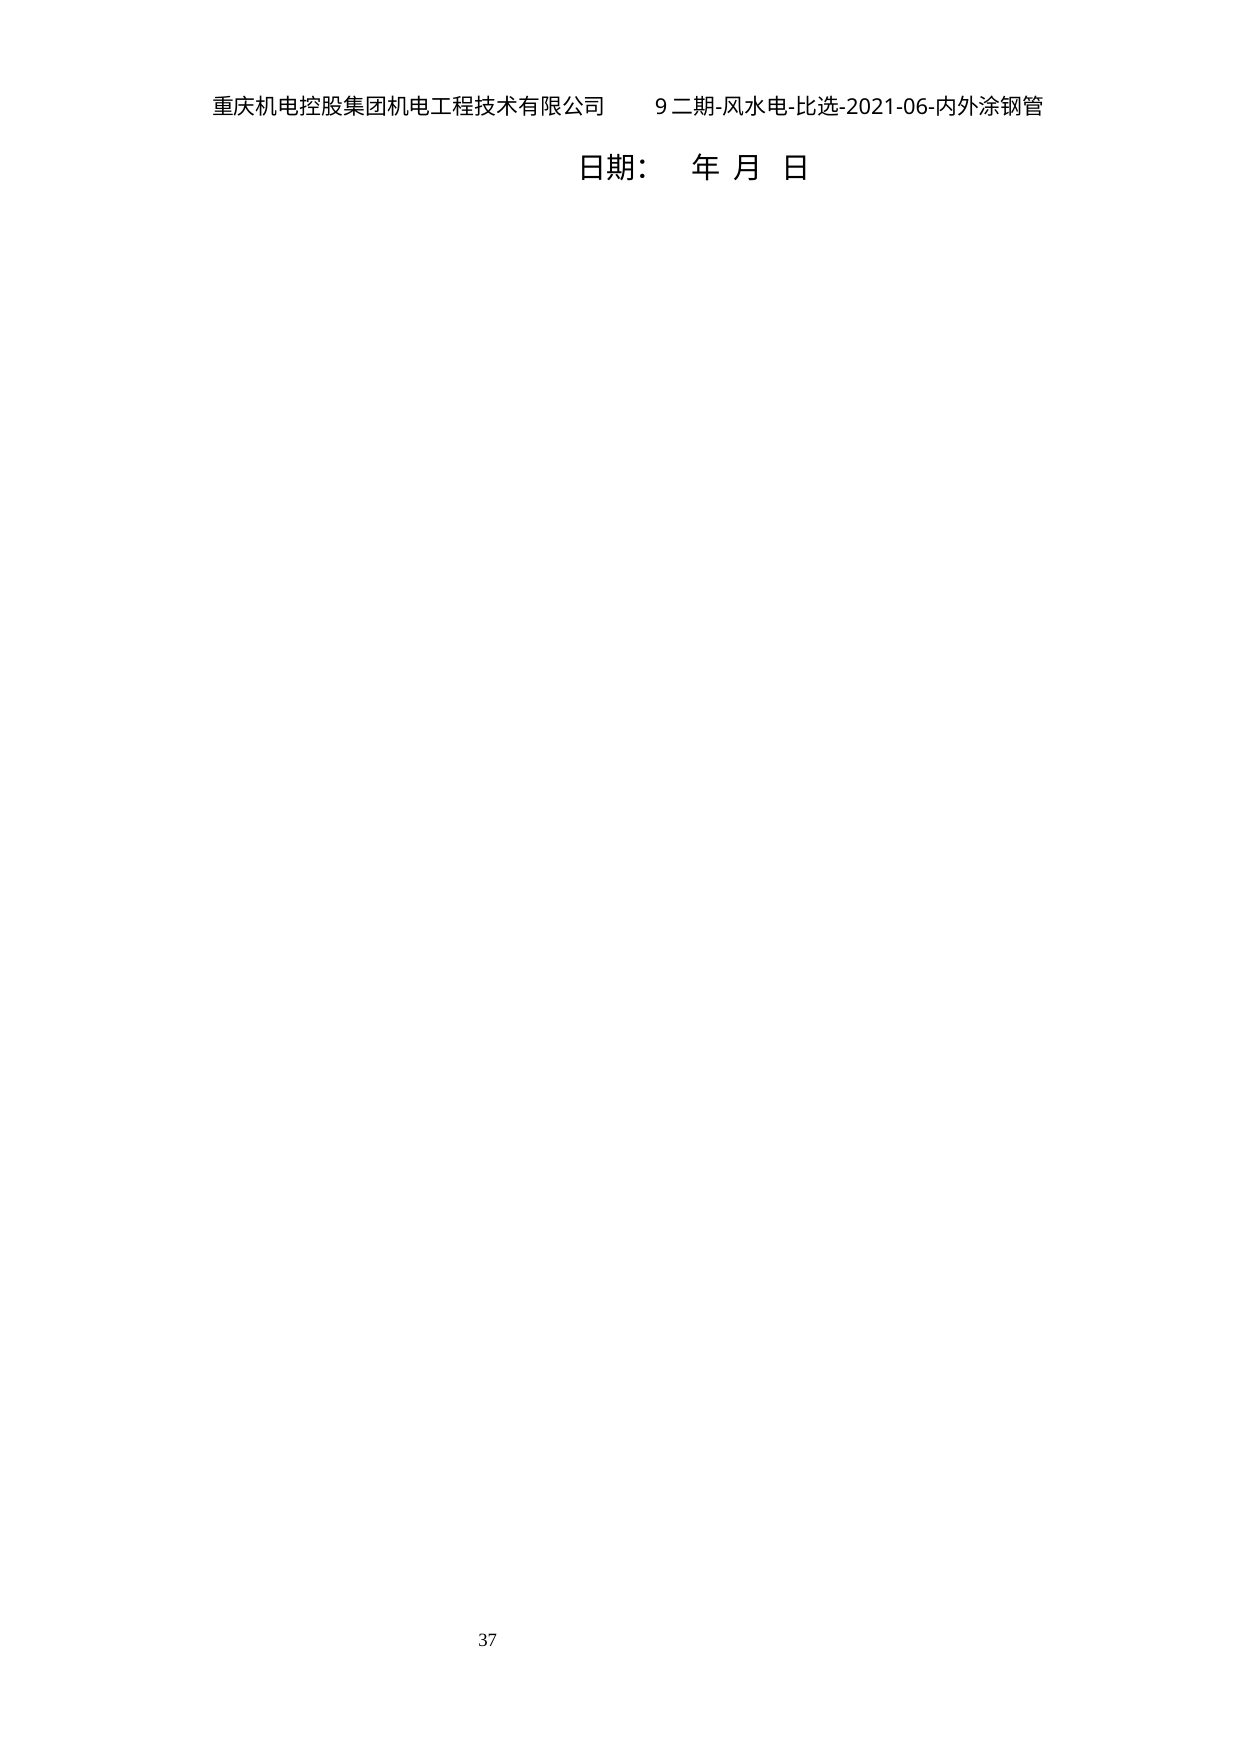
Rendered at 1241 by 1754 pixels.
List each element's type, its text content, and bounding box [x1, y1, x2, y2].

text 日期： 年 月 日 [169, 133, 1087, 198]
